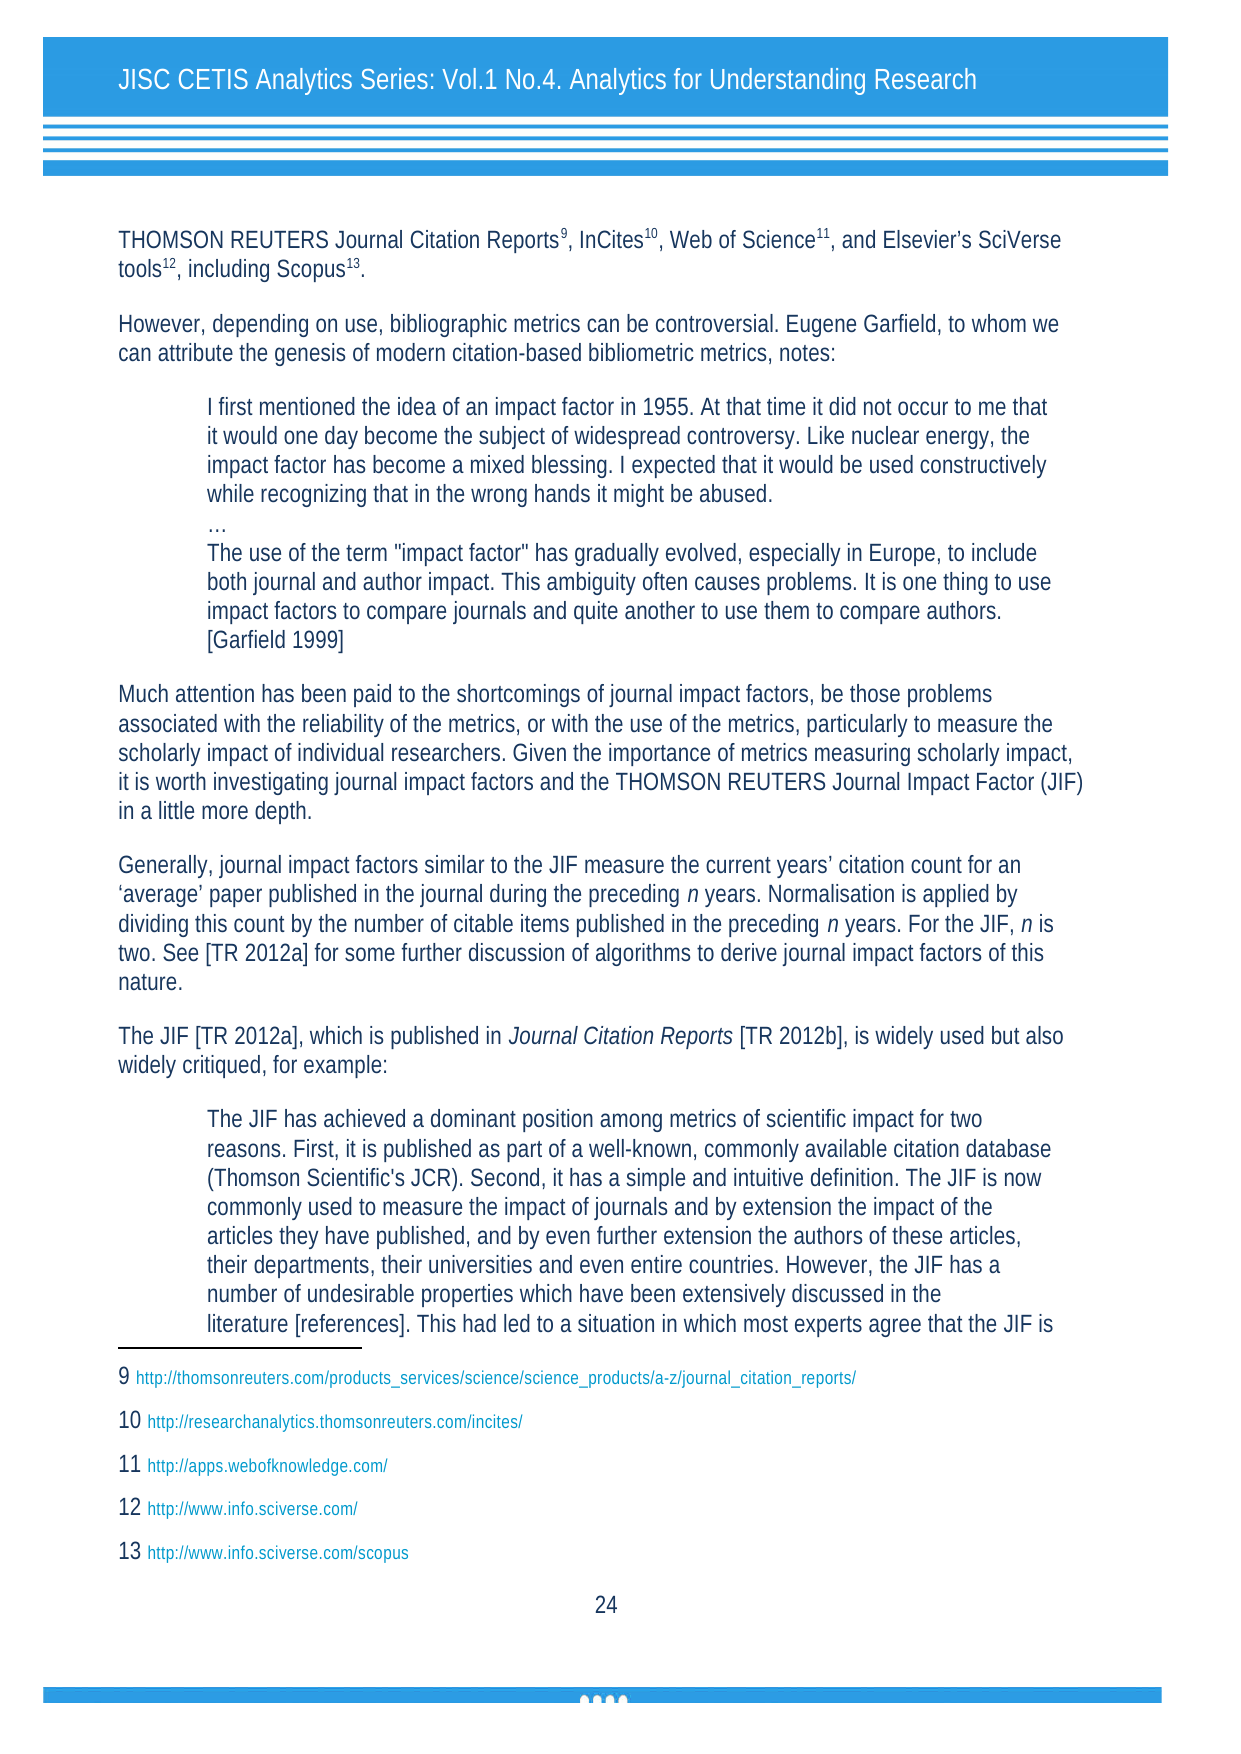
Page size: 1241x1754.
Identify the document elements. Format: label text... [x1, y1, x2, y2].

text I first mentioned the idea of an impact factor in 1955. At that time it did not occur to me that it would one day become the subject of widespread controversy. Like nuclear energy, the impact factor has become a mixed blessing. I expected that it would be used constructively while recognizing that in the wrong hands it might be abused. … The use of the term "impact factor" has gradually evolved, especially in Europe, to include both journal and author impact. This ambiguity often causes problems. It is one thing to use impact factors to compare journals and quite another to use them to compare authors. [Garfield 1999] [207, 391, 1059, 654]
text However, depending on use, bibliographic metrics can be controversial. Eugene Garfield, to whom we can attribute the genesis of modern citation-based bibliometric metrics, notes: [118, 308, 1088, 366]
text Much attention has been paid to the shortcomings of journal impact factors, be those problems associated with the reliability of the metrics, or with the use of the metrics, particularly to measure the scholarly impact of individual researchers. Given the importance of metrics measuring scholarly impact, it is worth investigating journal impact factors and the THOMSON REUTERS Journal Impact Factor (JIF) in a little more depth. [118, 679, 1088, 825]
picture [43, 1687, 1162, 1703]
text There are several citation analysis systems available, both freely and on a commercial basis. Free systems include CiteSeer, Google Scholar and Publish or Perish. Commercial offerings include THOMSON REUTERS Journal Citation Reports, InCites, Web of Science, and Elsevier’s SciVerse tools, including Scopus. [118, 225, 1088, 283]
text The JIF [TR 2012a], which is published in Journal Citation Reports [TR 2012b], is widely used but also widely critiqued, for example: [118, 1021, 1088, 1079]
text Generally, journal impact factors similar to the JIF measure the current years’ citation count for an ‘average’ paper published in the journal during the preceding n years. Normalisation is applied by dividing this count by the number of citable items published in the preceding n years. For the JIF, n is two. See [TR 2012a] for some further discussion of algorithms to derive journal impact factors of this nature. [118, 850, 1088, 996]
picture [43, 37, 1169, 176]
